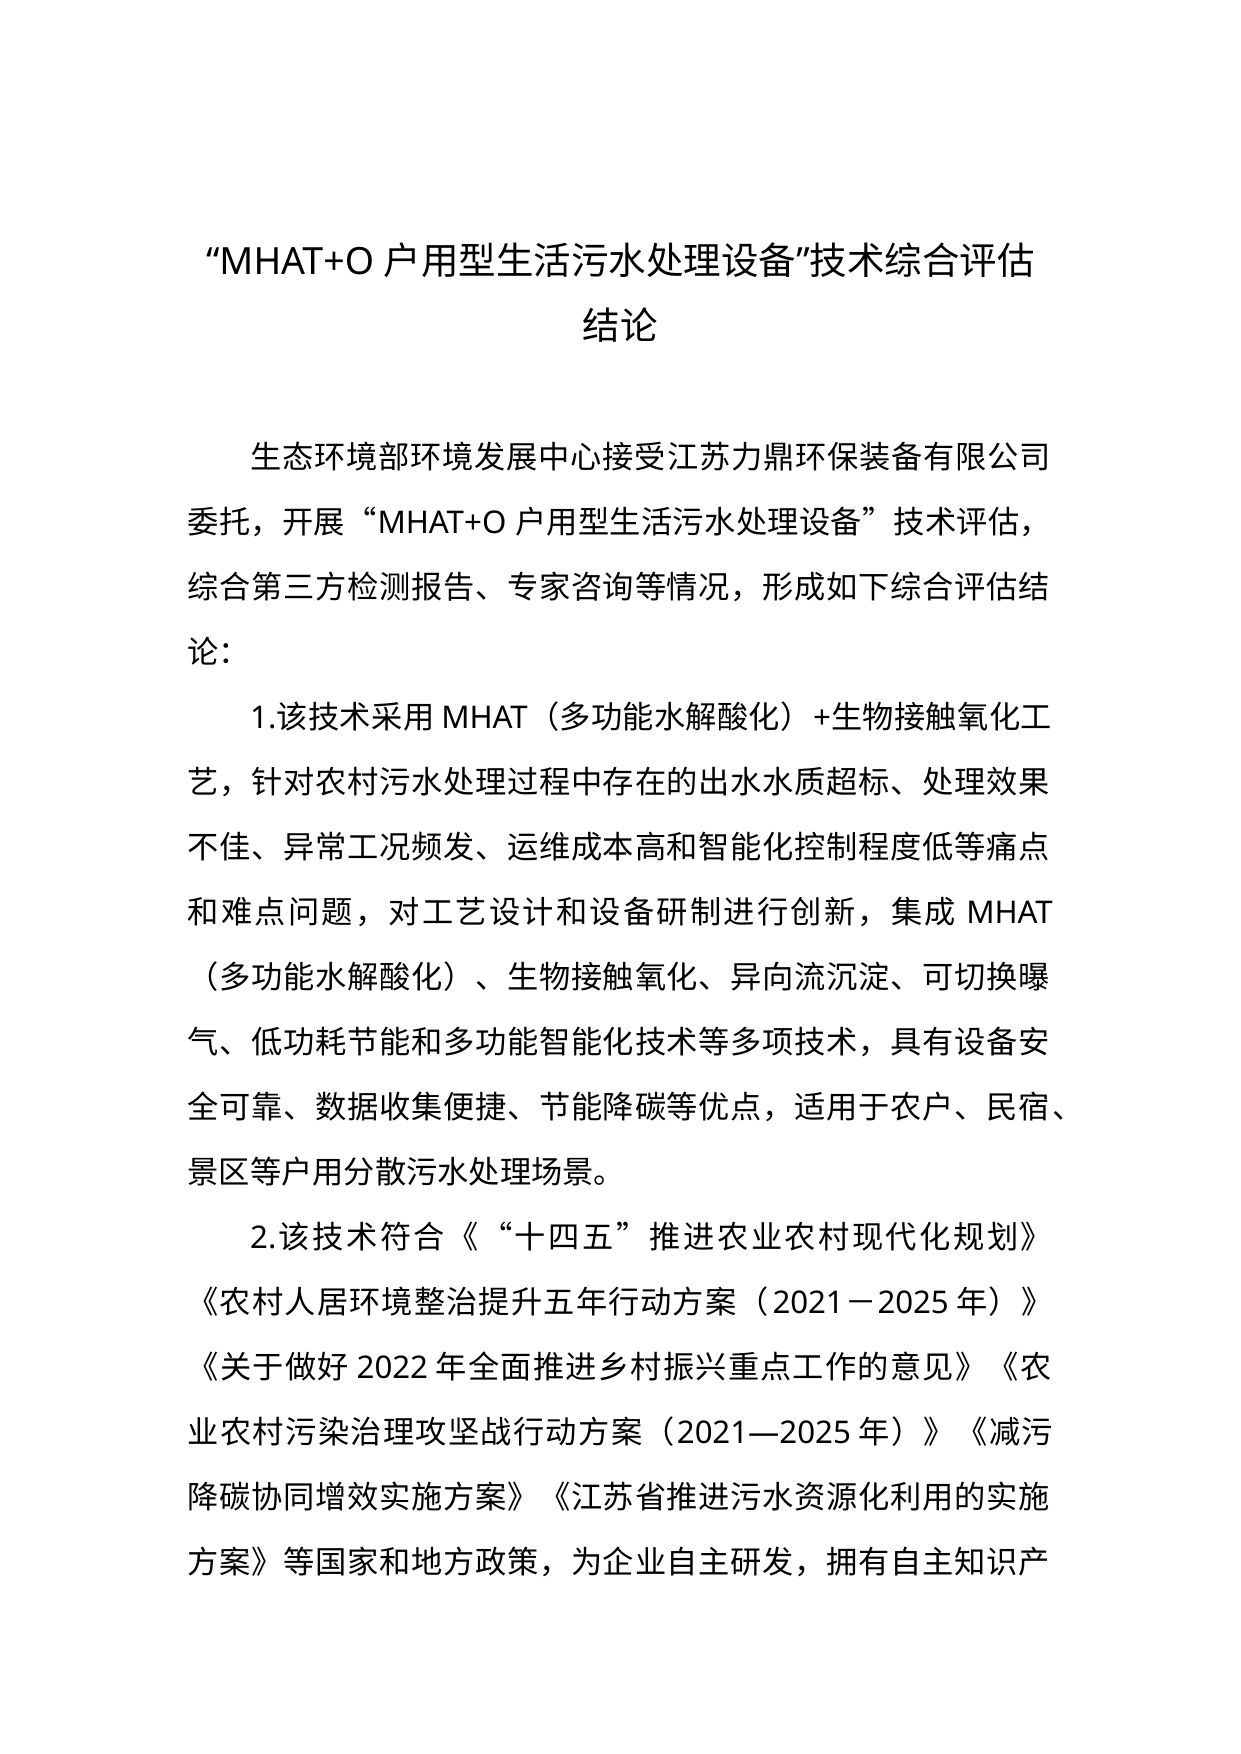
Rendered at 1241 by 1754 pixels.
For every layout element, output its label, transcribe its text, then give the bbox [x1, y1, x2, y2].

text 1.该技术采用MHAT（多功能水解酸化）+生物接触氧化工艺，针对农村污水处理过程中存在的出水水质超标、处理效果不佳、异常工况频发、运维成本高和智能化控制程度低等痛点和难点问题，对工艺设计和设备研制进行创新，集成MHAT（多功能水解酸化）、生物接触氧化、异向流沉淀、可切换曝气、低功耗节能和多功能智能化技术等多项技术，具有设备安全可靠、数据收集便捷、节能降碳等优点，适用于农户、民宿、景区等户用分散污水处理场景。 [187, 682, 1053, 1202]
text 生态环境部环境发展中心接受江苏力鼎环保装备有限公司委托，开展“MHAT+O 户用型生活污水处理设备”技术评估，综合第三方检测报告、专家咨询等情况，形成如下综合评估结论： [187, 422, 1053, 682]
text “MHAT+O 户用型生活污水处理设备”技术综合评估结论 [187, 227, 1053, 357]
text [187, 1202, 1053, 1592]
